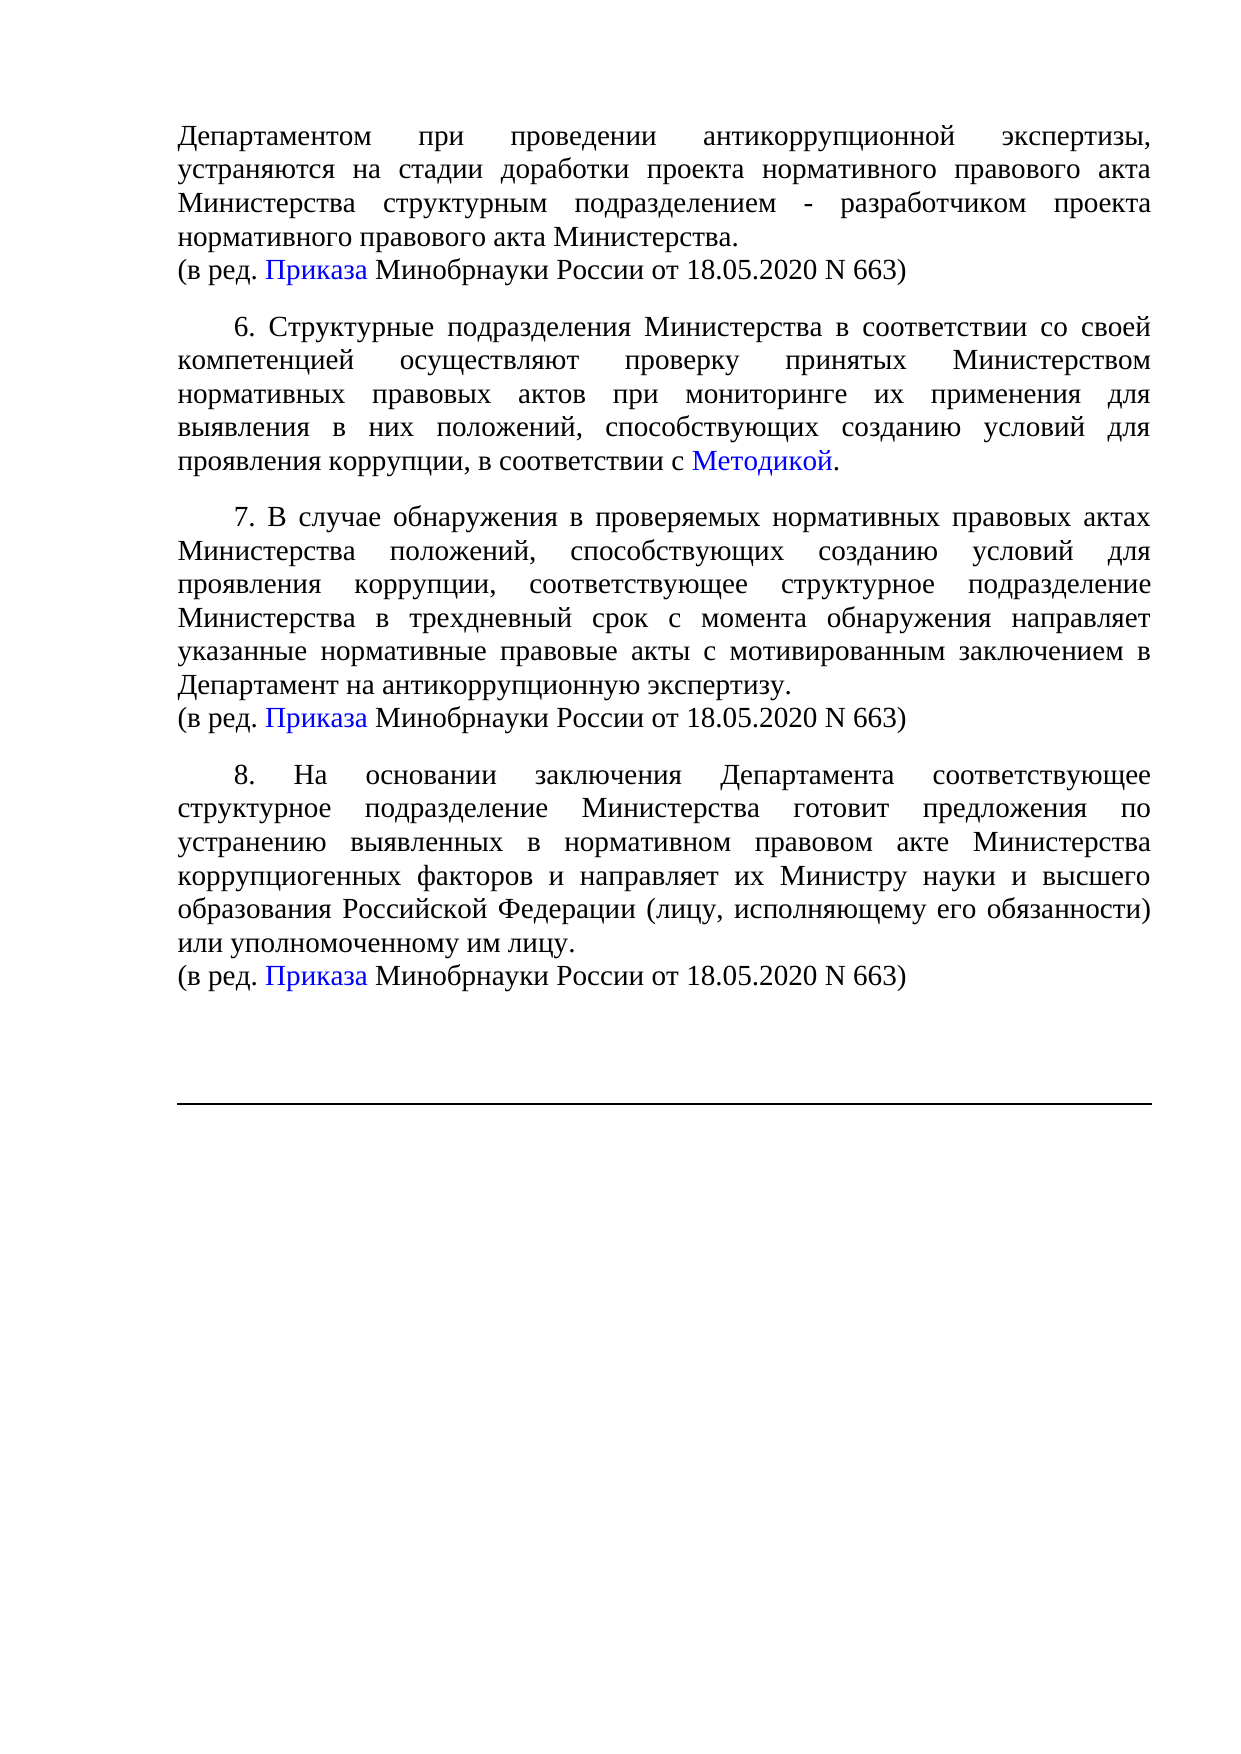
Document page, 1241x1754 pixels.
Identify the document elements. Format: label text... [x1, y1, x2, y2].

text (в ред. Приказа Минобрнауки России от 18.05.2020 N 663) [177, 958, 1152, 992]
text (в ред. Приказа Минобрнауки России от 18.05.2020 N 663) [177, 701, 1152, 734]
text (в ред. Приказа Минобрнауки России от 18.05.2020 N 663) [177, 252, 1152, 286]
text 6. Структурные подразделения Министерства в соответствии со своей компетенцией осуществляют проверку принятых Министерством нормативных правовых актов при мониторинге их применения для выявления в них положений, способствующих созданию условий для проявления коррупции, в соответствии с Методикой. [177, 309, 1152, 476]
text 7. В случае обнаружения в проверяемых нормативных правовых актах Министерства положений, способствующих созданию условий для проявления коррупции, соответствующее структурное подразделение Министерства в трехдневный срок с момента обнаружения направляет указанные нормативные правовые акты с мотивированным заключением в Департамент на антикоррупционную экспертизу. [177, 499, 1152, 701]
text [177, 118, 1152, 252]
text 8. На основании заключения Департамента соответствующее структурное подразделение Министерства готовит предложения по устранению выявленных в нормативном правовом акте Министерства коррупциогенных факторов и направляет их Министру науки и высшего образования Российской Федерации (лицу, исполняющему его обязанности) или уполномоченному им лицу. [177, 757, 1152, 958]
